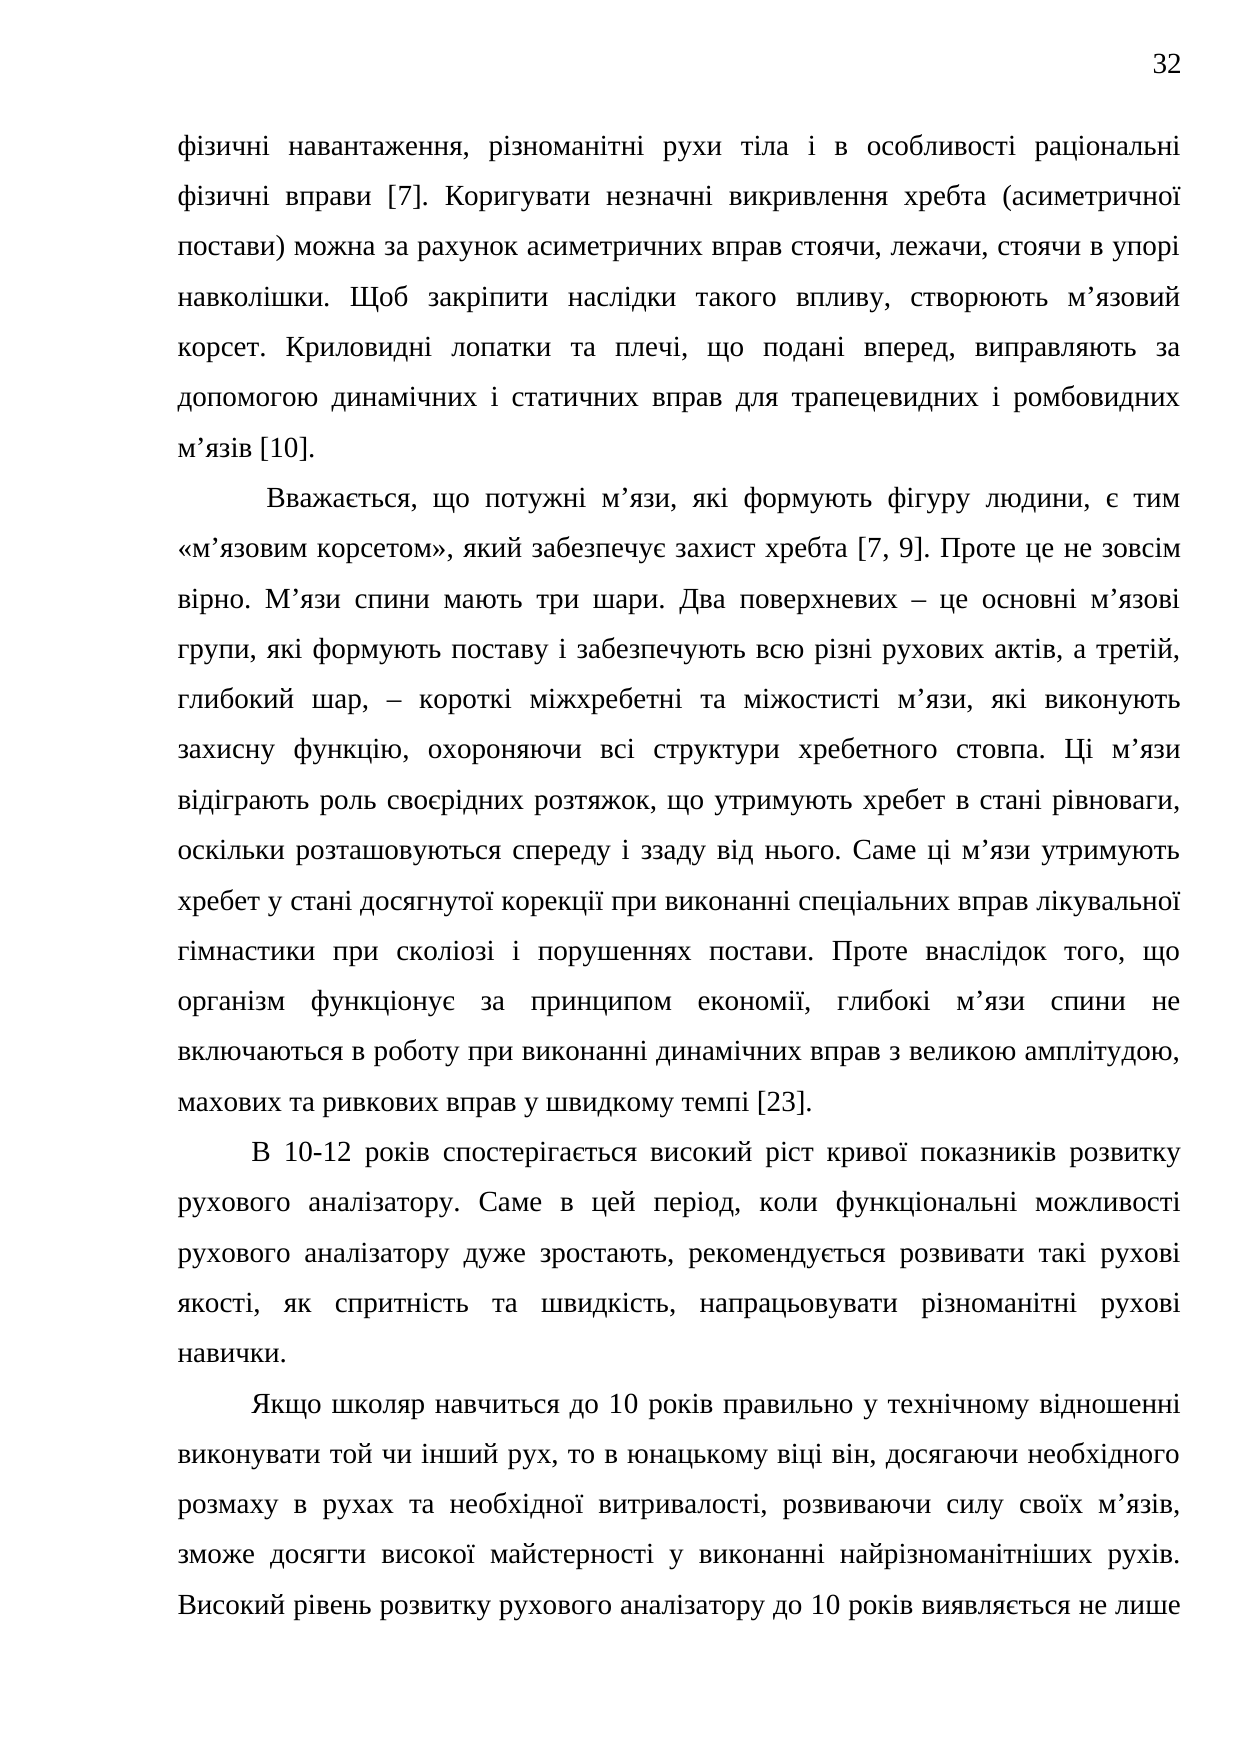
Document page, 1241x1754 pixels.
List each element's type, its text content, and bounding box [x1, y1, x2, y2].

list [177, 128, 1181, 463]
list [177, 1386, 1181, 1621]
list Вважається, що потужні м’язи, які формують фігуру людини, є тим «м’язовим корсетом», який забезпечує захист хребта [7, 9]. Проте це не зовсім вірно. М’язи спини мають три шари. Два поверхневих – це основні м’язові групи, які формують поставу і забезпечують всю різні рухових актів, а третій, глибокий шар, – короткі міжхребетні та міжостисті м’язи, які виконують захисну функцію, охороняючи всі структури хребетного стовпа. Ці м’язи відіграють роль своєрідних розтяжок, що утримують хребет в стані рівноваги, оскільки розташовуються спереду і ззаду від нього. Саме ці м’язи утримують хребет у стані досягнутої корекції при виконанні спеціальних вправ лікувальної гімнастики при сколіозі і порушеннях постави. Проте внаслідок того, що організм функціонує за принципом економії, глибокі м’язи спини не включаються в роботу при виконанні динамічних вправ з великою амплітудою, махових та ривкових вправ у швидкому темпі [23]. [177, 480, 1181, 1117]
list В 10-12 років спостерігається високий ріст кривої показників розвитку рухового аналізатору. Саме в цей період, коли функціональні можливості рухового аналізатору дуже зростають, рекомендується розвивати такі рухові якості, як спритність та швидкість, напрацьовувати різноманітні рухові навички. [177, 1134, 1181, 1369]
